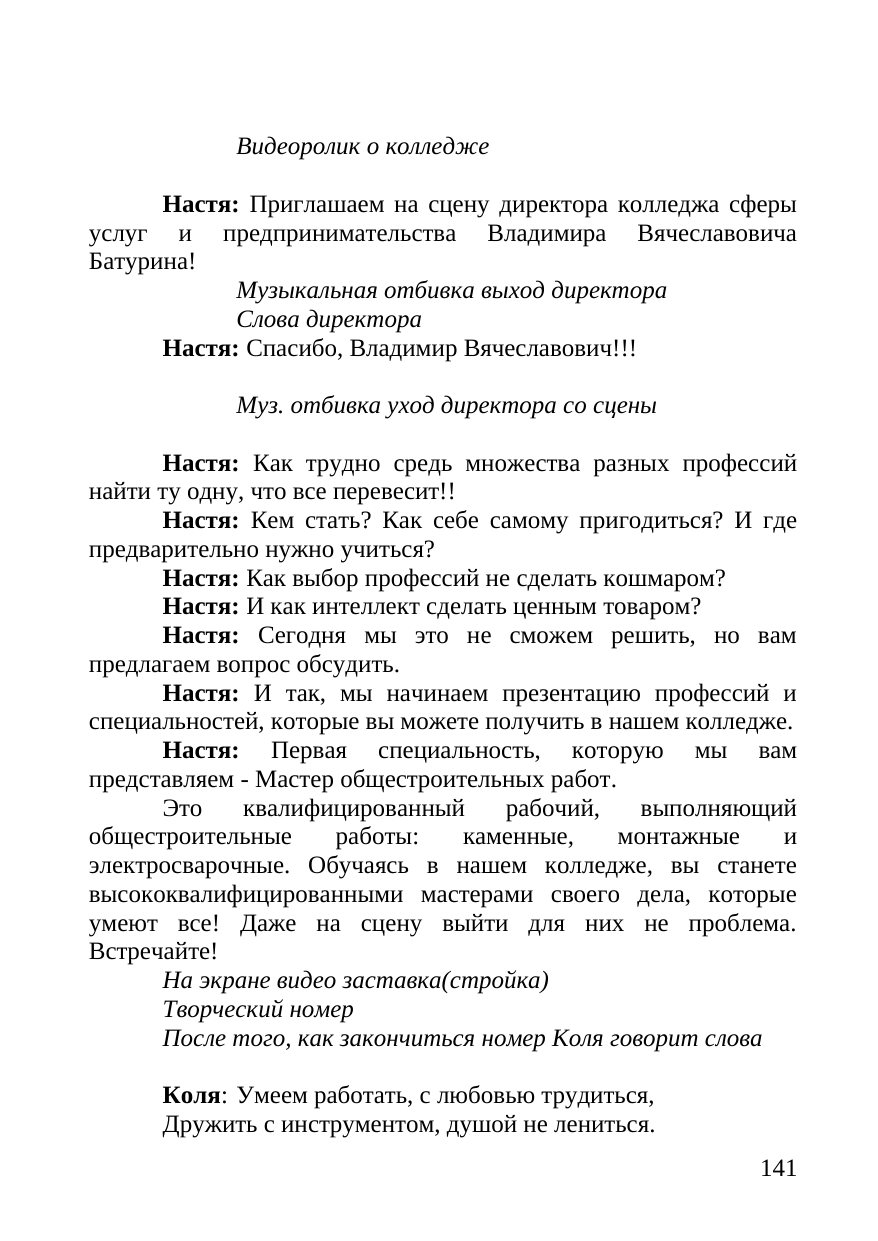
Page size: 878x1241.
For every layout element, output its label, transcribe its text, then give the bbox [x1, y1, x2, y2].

text После того, как закончиться номер Коля говорит слова [89, 1023, 797, 1051]
text Настя: Как трудно средь множества разных профессий найти ту одну, что все перевесит!! [89, 448, 797, 505]
text Настя: И как интеллект сделать ценным товаром? [89, 591, 797, 620]
text Это квалифицированный рабочий, выполняющий общестроительные работы: каменные, монтажные и электросварочные. Обучаясь в нашем колледже, вы станете высококвалифицированными мастерами своего дела, которые умеют все! Даже на сцену выйти для них не проблема. Встречайте! [89, 793, 797, 965]
text Творческий номер [89, 994, 797, 1023]
text Настя: Первая специальность, которую мы вам представляем - Мастер общестроительных работ. [89, 735, 797, 793]
text Настя: Приглашаем на сцену директора колледжа сферы услуг и предпринимательства Владимира Вячеславовича Батурина! [89, 189, 797, 275]
text Муз. отбивка уход директора со сцены [89, 390, 797, 419]
text Настя: Как выбор профессий не сделать кошмаром? [89, 563, 797, 591]
text Настя: Кем стать? Как себе самому пригодиться? И где предварительно нужно учиться? [89, 505, 797, 563]
text Настя: Спасибо, Владимир Вячеславович!!! [89, 333, 797, 361]
text Коля: Умеем работать, с любовью трудиться, [89, 1080, 797, 1109]
text Настя: И так, мы начинаем презентацию профессий и специальностей, которые вы можете получить в нашем колледже. [89, 678, 797, 735]
text На экране видео заставка(стройка) [89, 965, 797, 994]
text Видеоролик о колледже [89, 131, 797, 160]
text Дружить с инструментом, душой не лениться. [89, 1109, 797, 1138]
text Слова директора [89, 304, 797, 333]
text Настя: Сегодня мы это не сможем решить, но вам предлагаем вопрос обсудить. [89, 620, 797, 678]
text Музыкальная отбивка выход директора [89, 275, 797, 304]
